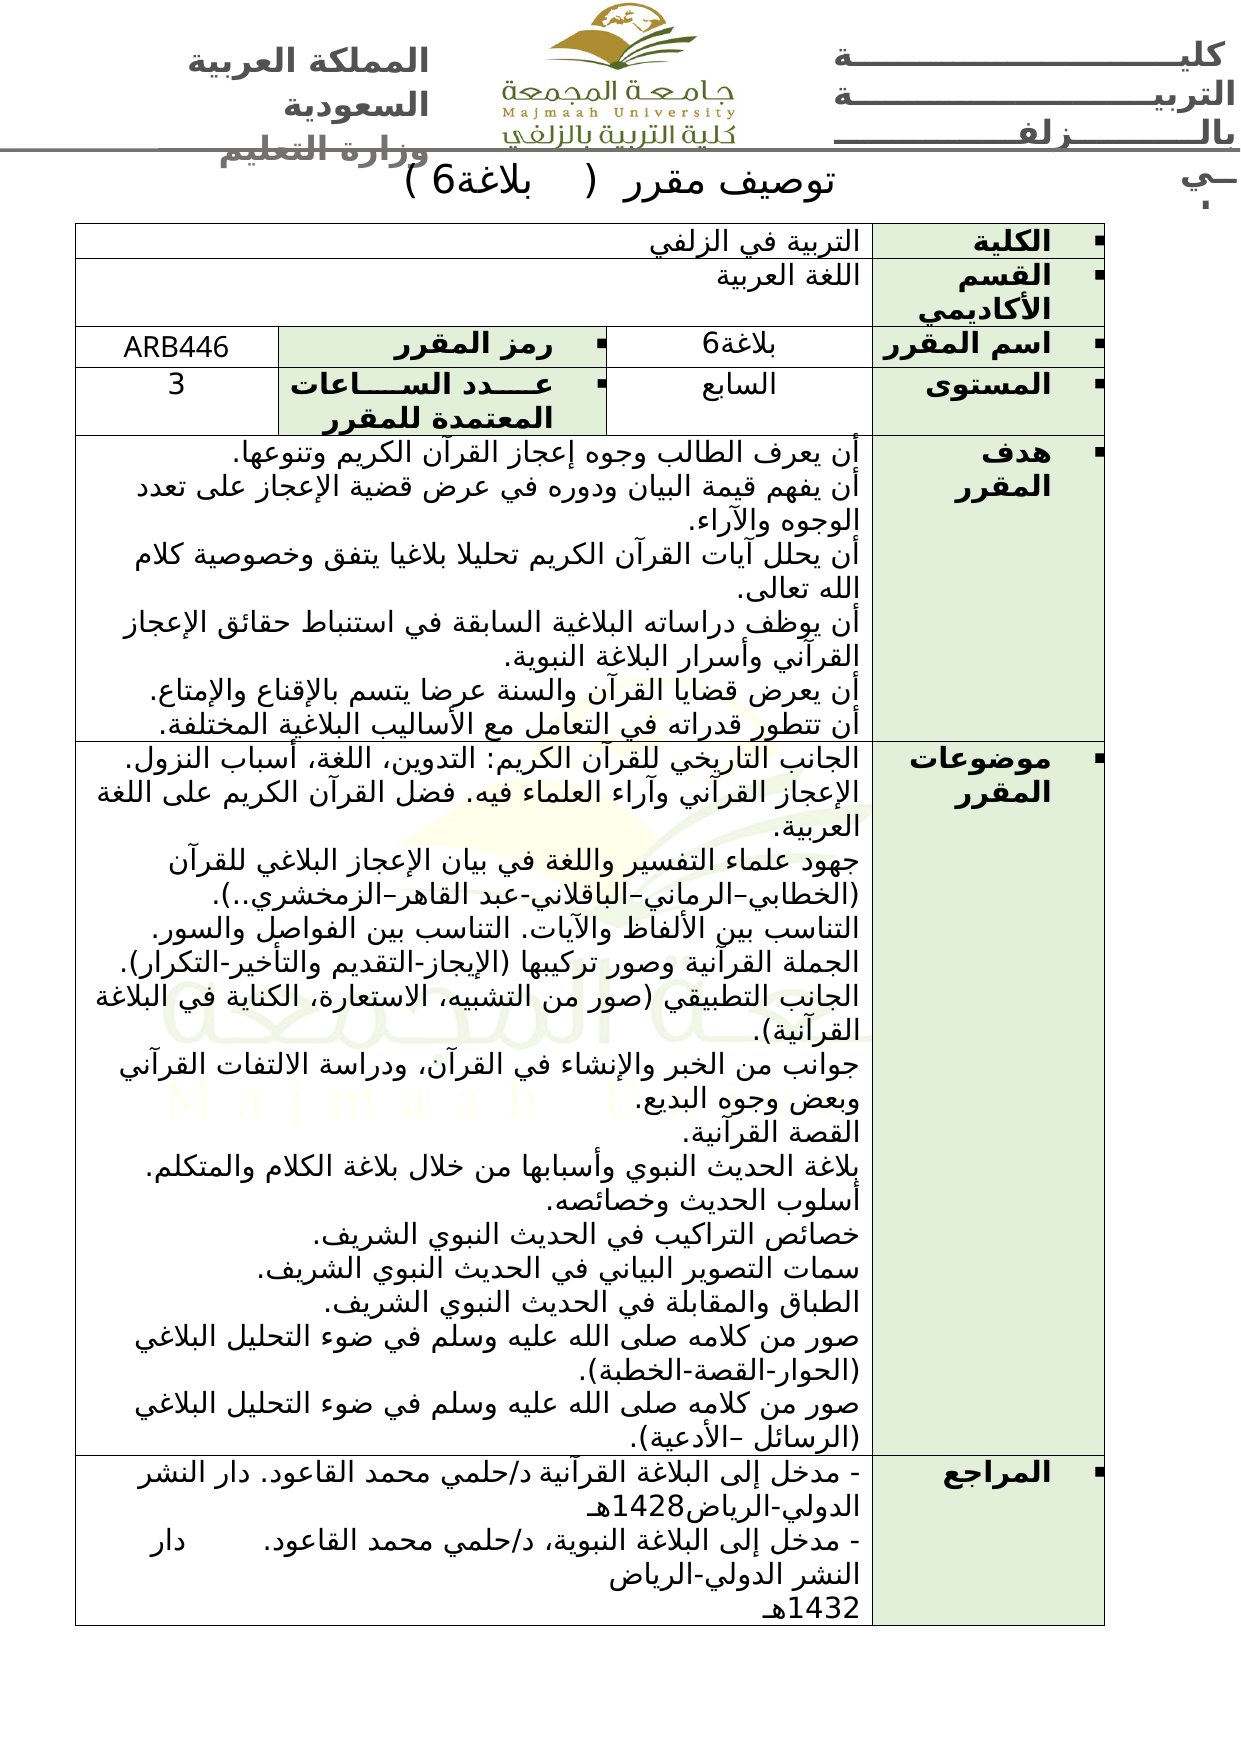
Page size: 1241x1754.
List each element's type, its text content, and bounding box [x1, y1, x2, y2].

table_cell موضوعات المقرر [873, 742, 1104, 1455]
text توصيف مقرر ( بلاغة6 ) [118, 152, 1122, 203]
table_header التربية في الزلفي [76, 224, 872, 258]
table_cell اللغة العربية [76, 259, 872, 326]
table_cell ARB446 [76, 327, 278, 366]
table_cell هدف المقرر [873, 436, 1104, 741]
table_cell اسم المقرر [873, 327, 1104, 366]
table_cell عدد الساعات المعتمدة للمقرر [279, 368, 606, 435]
table_cell المستوى [873, 368, 1104, 435]
table_cell المراجع [873, 1456, 1104, 1625]
table_cell بلاغة6 [607, 327, 872, 366]
table_cell السابع [607, 368, 872, 435]
table_cell رمز المقرر [279, 327, 606, 366]
table_cell أن يعرف الطالب وجوه إعجاز القرآن الكريم وتنوعها. أن يفهم قيمة البيان ودوره في عرض قضية الإعجاز على تعدد الوجوه والآراء. أن يحلل آيات القرآن الكريم تحليلا بلاغيا يتفق وخصوصية كلام الله تعالى. أن يوظف دراساته البلاغية السابقة في استنباط حقائق الإعجاز القرآني وأسرار البلاغة النبوية. أن يعرض قضايا القرآن والسنة عرضا يتسم بالإقناع والإمتاع. أن تتطور قدراته في التعامل مع الأساليب البلاغية المختلفة. [76, 436, 872, 741]
table_cell القسم الأكاديمي [873, 259, 1104, 326]
picture [482, 0, 754, 148]
table_cell - مدخل إلى البلاغة القرآنية د/حلمي محمد القاعود. دار النشر الدولي-الرياض1428هـ - مدخل إلى البلاغة النبوية، د/حلمي محمد القاعود. دار النشر الدولي-الرياض 1432هـ [76, 1456, 872, 1625]
table_header الكلية [873, 224, 1104, 258]
table_cell الجانب التاريخي للقرآن الكريم: التدوين، اللغة، أسباب النزول. الإعجاز القرآني وآراء العلماء فيه. فضل القرآن الكريم على اللغة العربية. جهود علماء التفسير واللغة في بيان الإعجاز البلاغي للقرآن (الخطابي–الرماني–الباقلاني-عبد القاهر–الزمخشري..). التناسب بين الألفاظ والآيات. التناسب بين الفواصل والسور. الجملة القرآنية وصور تركيبها (الإيجاز-التقديم والتأخير-التكرار). الجانب التطبيقي (صور من التشبيه، الاستعارة، الكناية في البلاغة القرآنية). جوانب من الخبر والإنشاء في القرآن، ودراسة الالتفات القرآني وبعض وجوه البديع. القصة القرآنية. بلاغة الحديث النبوي وأسبابها من خلال بلاغة الكلام والمتكلم. أسلوب الحديث وخصائصه. خصائص التراكيب في الحديث النبوي الشريف. سمات التصوير البياني في الحديث النبوي الشريف. الطباق والمقابلة في الحديث النبوي الشريف. صور من كلامه صلى الله عليه وسلم في ضوء التحليل البلاغي (الحوار-القصة-الخطبة). صور من كلامه صلى الله عليه وسلم في ضوء التحليل البلاغي (الرسائل –الأدعية). [76, 742, 872, 1455]
table_cell 3 [76, 368, 278, 435]
